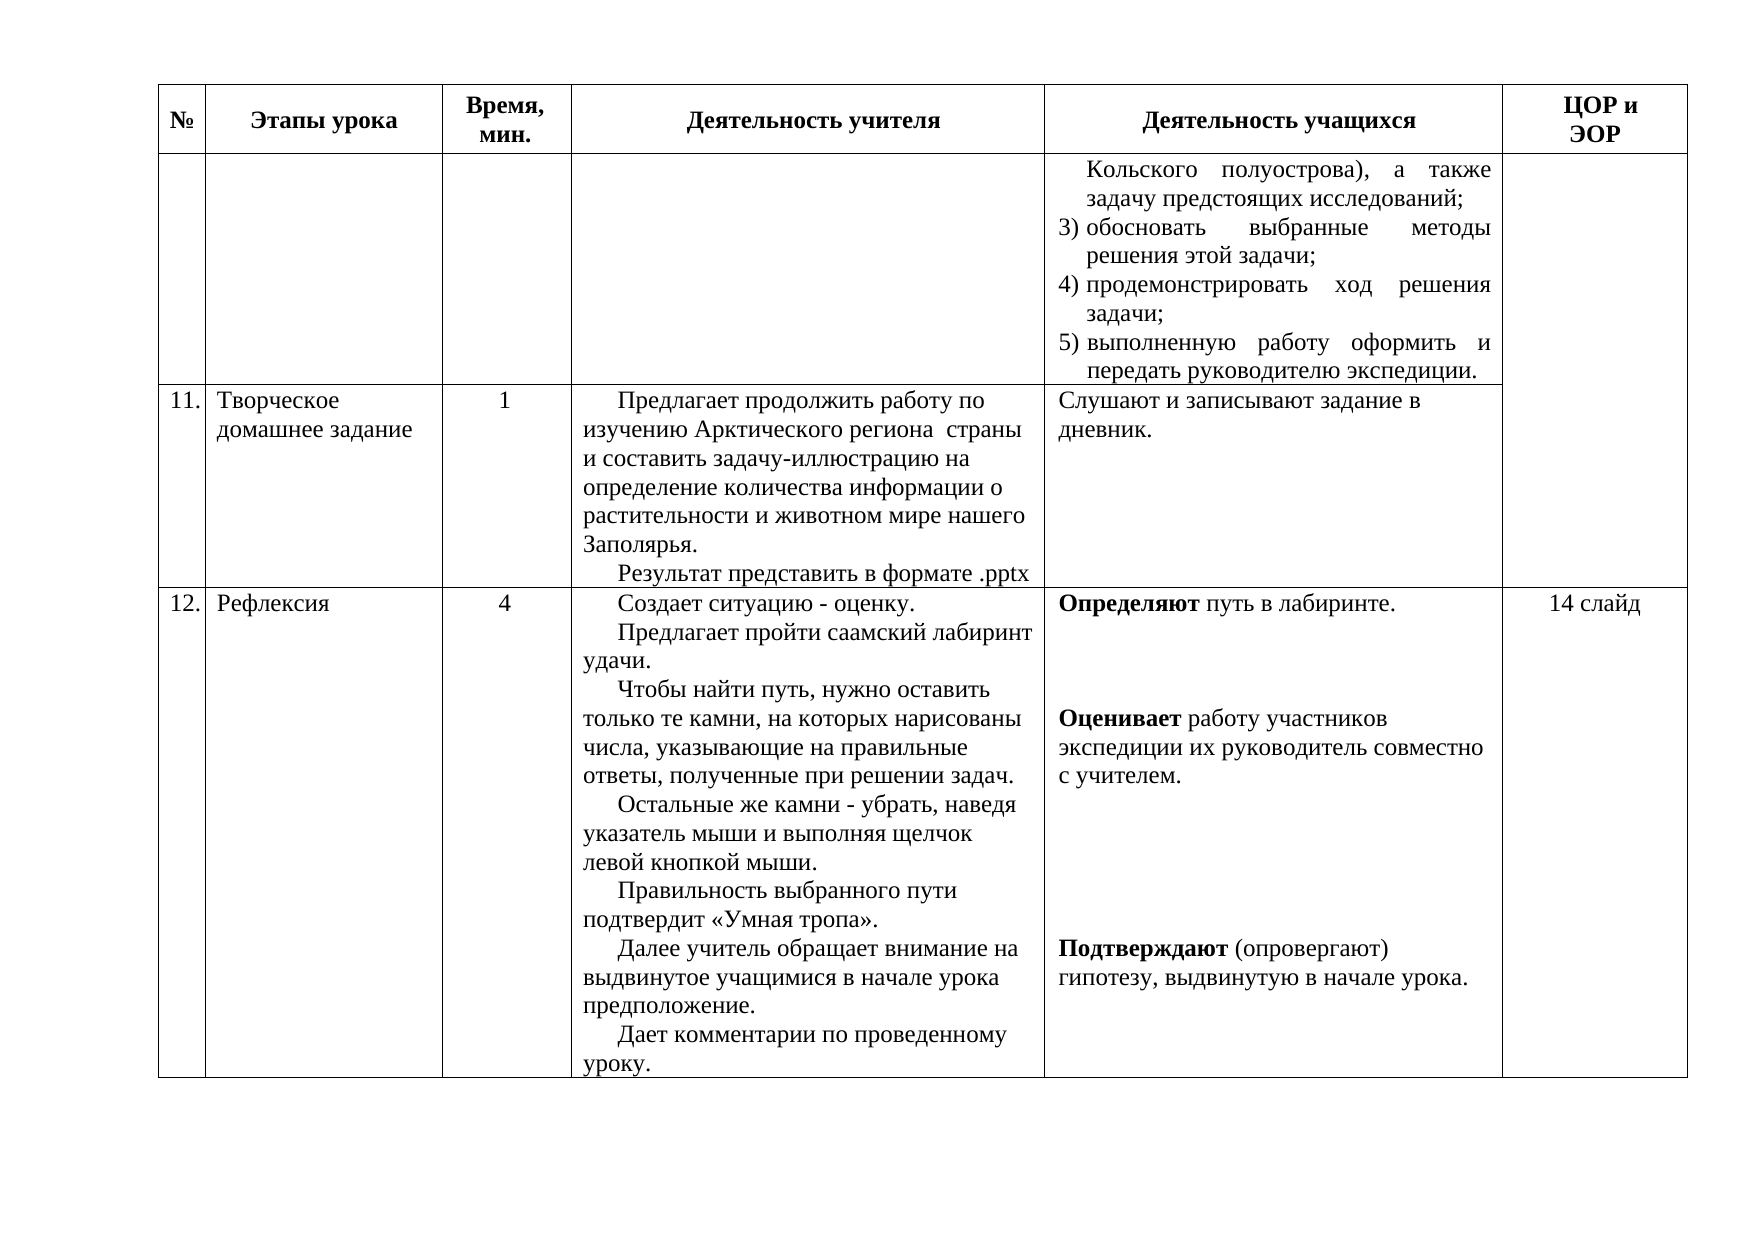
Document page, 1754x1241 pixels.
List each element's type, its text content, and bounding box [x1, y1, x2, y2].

table_header Этапы урока [206, 85, 442, 153]
table_cell [159, 588, 205, 1077]
table_header Деятельность учащихся [1045, 85, 1502, 153]
table_cell 4 [443, 588, 571, 1077]
table_header ЦОР и ЭОР [1503, 85, 1687, 153]
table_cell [1045, 154, 1502, 384]
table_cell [572, 154, 1044, 384]
table_header № [159, 85, 205, 153]
table_cell Предлагает продолжить работу по изучению Арктического региона страны и составить задачу-иллюстрацию на определение количества информации о растительности и животном мире нашего Заполярья. Результат представить в формате .pptx [572, 385, 1044, 587]
table_header Деятельность учителя [572, 85, 1044, 153]
table_cell Слушают и записывают задание в дневник. [1045, 385, 1502, 587]
table_cell 1 [443, 385, 571, 587]
table_cell 14 слайд [1503, 588, 1687, 1077]
table_cell Рефлексия [206, 588, 442, 1077]
table_cell Творческое домашнее задание [206, 385, 442, 587]
table_cell Определяют путь в лабиринте. Оценивает работу участников экспедиции их руководитель совместно с учителем. Подтверждают (опровергают) гипотезу, выдвинутую в начале урока. [1045, 588, 1502, 1077]
table_cell [159, 385, 205, 587]
table_cell Создает ситуацию - оценку. Предлагает пройти саамский лабиринт удачи. Чтобы найти путь, нужно оставить только те камни, на которых нарисованы числа, указывающие на правильные ответы, полученные при решении задач. Остальные же камни - убрать, наведя указатель мыши и выполняя щелчок левой кнопкой мыши. Правильность выбранного пути подтвердит «Умная тропа». Далее учитель обращает внимание на выдвинутое учащимися в начале урока предположение. Дает комментарии по проведенному уроку. [572, 588, 1044, 1077]
table_header Время, мин. [443, 85, 571, 153]
